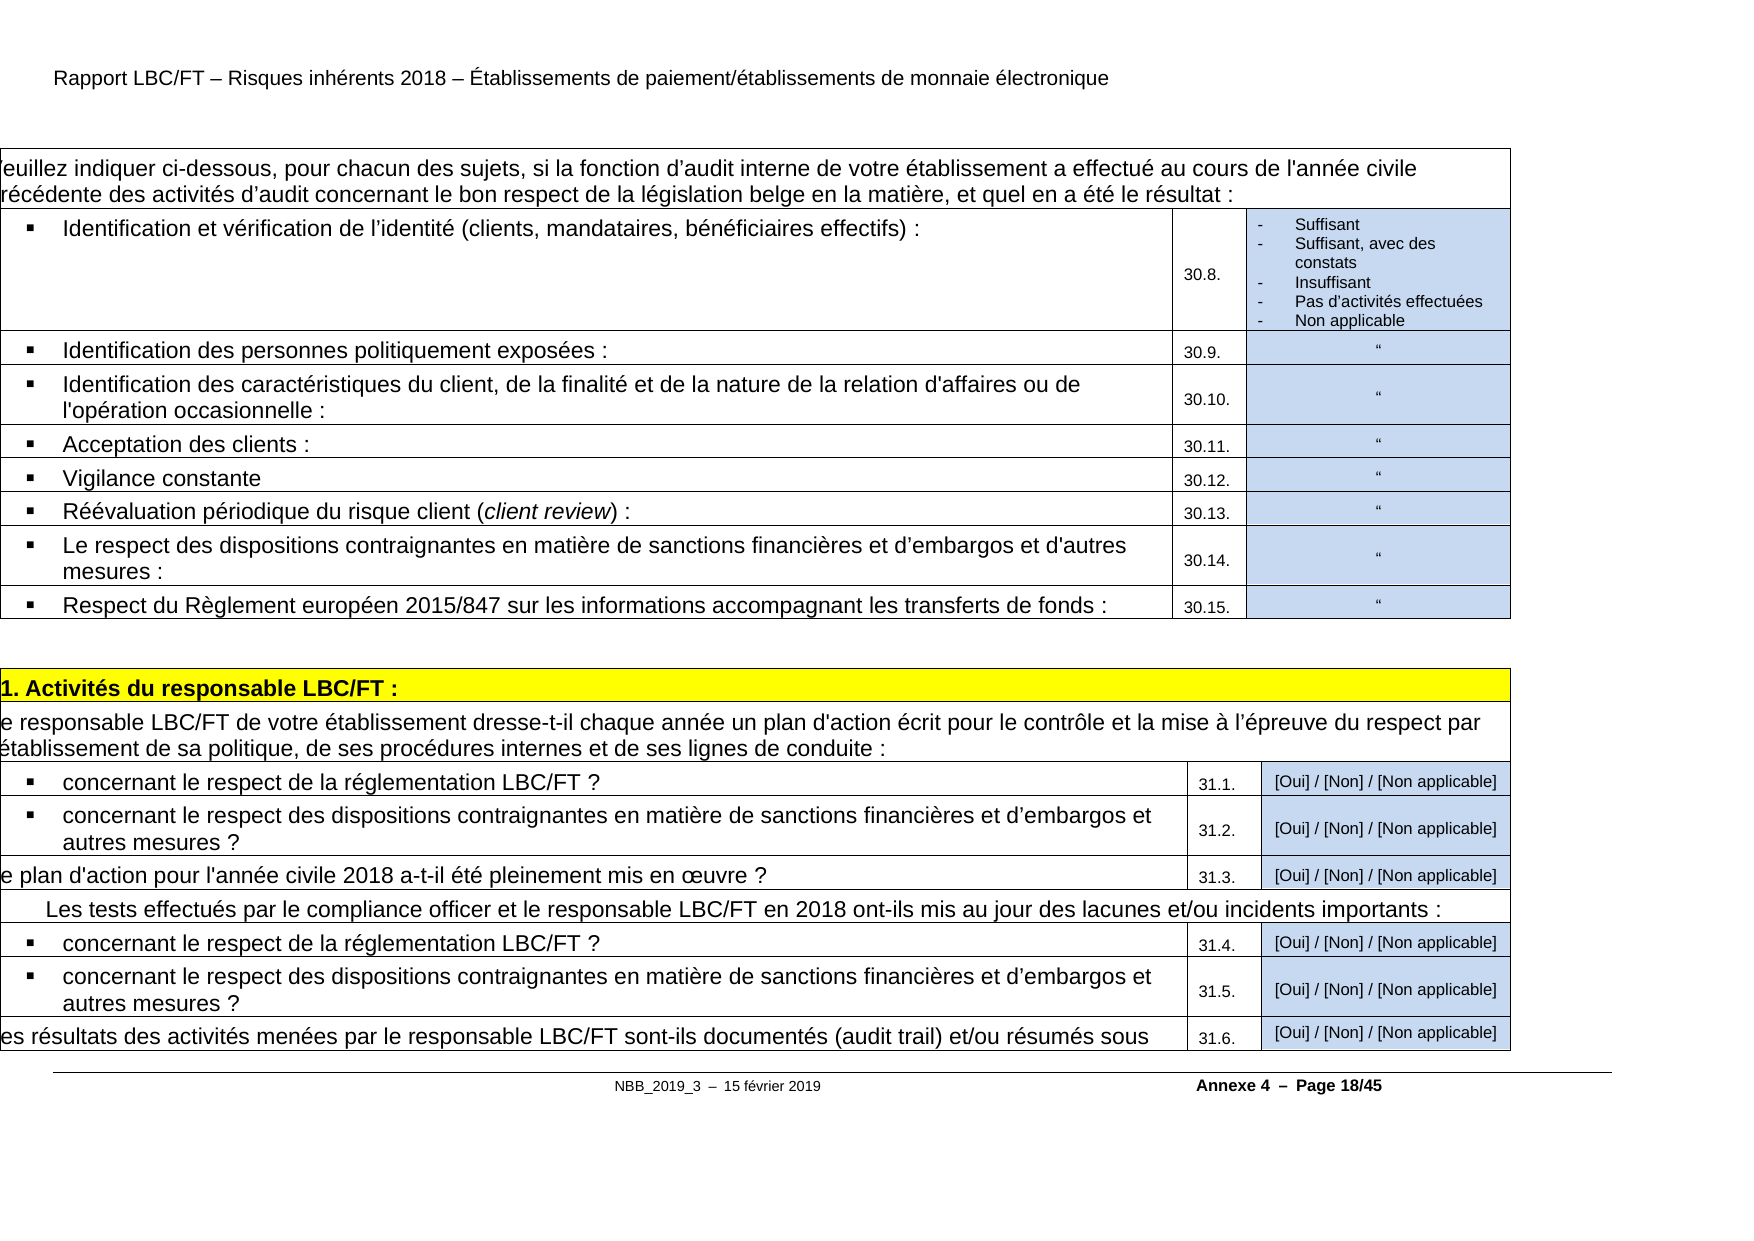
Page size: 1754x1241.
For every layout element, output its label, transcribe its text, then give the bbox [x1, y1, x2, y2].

table_cell Le responsable LBC/FT de votre établissement dresse-t-il chaque année un plan d'action écrit pour le contrôle et la mise à l’épreuve du respect par l’établissement de sa politique, de ses procédures internes et de ses lignes de conduite : [1, 702, 1510, 761]
table_cell Vigilance constante [1, 458, 1172, 491]
table_cell [1173, 492, 1246, 524]
table_cell [1173, 425, 1246, 457]
table_cell [1188, 957, 1261, 1016]
table_cell Les tests effectués par le compliance officer et le responsable LBC/FT en 2018 ont-ils mis au jour des lacunes et/ou incidents importants : [1, 890, 1510, 922]
table_cell [1173, 365, 1246, 424]
table_cell “ [1247, 492, 1510, 524]
table_cell [Oui] / [Non] / [Non applicable] [1262, 762, 1510, 795]
table_cell [Oui] / [Non] / [Non applicable] [1262, 796, 1510, 855]
table_cell Respect du Règlement européen 2015/847 sur les informations accompagnant les transferts de fonds : [1, 586, 1172, 618]
table_cell [1173, 526, 1246, 584]
table_cell Acceptation des clients : [1, 425, 1172, 457]
table_cell [1188, 762, 1261, 795]
table_cell concernant le respect de la réglementation LBC/FT ? [1, 762, 1187, 795]
table_cell concernant le respect des dispositions contraignantes en matière de sanctions financières et d’embargos et autres mesures ? [1, 957, 1187, 1016]
table_cell Réévaluation périodique du risque client (client review) : [1, 492, 1172, 524]
table_cell Les résultats des activités menées par le responsable LBC/FT sont-ils documentés (audit trail) et/ou résumés sous forme de rapports ? [1, 1017, 1187, 1049]
table_cell Identification et vérification de l’identité (clients, mandataires, bénéficiaires effectifs) : [1, 209, 1172, 330]
table_cell concernant le respect de la réglementation LBC/FT ? [1, 923, 1187, 956]
table_cell [1173, 331, 1246, 364]
table_cell [Oui] / [Non] / [Non applicable] [1262, 957, 1510, 1016]
table_cell [1173, 458, 1246, 491]
table_cell “ [1247, 365, 1510, 424]
table_cell [Oui] / [Non] / [Non applicable] [1262, 1017, 1510, 1049]
table_cell “ [1247, 526, 1510, 584]
table_cell Le plan d'action pour l'année civile 2018 a-t-il été pleinement mis en œuvre ? [1, 856, 1187, 888]
table_cell “ [1247, 586, 1510, 618]
table_cell “ [1247, 331, 1510, 364]
table_cell [1173, 586, 1246, 618]
table_cell [1188, 856, 1261, 888]
table_cell “ [1247, 458, 1510, 491]
table_cell Identification des caractéristiques du client, de la finalité et de la nature de la relation d'affaires ou de l'opération occasionnelle : [1, 365, 1172, 424]
table_cell Suffisant Suffisant, avec des constats Insuffisant Pas d’activités effectuées Non applicable [1247, 209, 1510, 330]
table_header Activités du responsable LBC/FT : [1, 669, 1510, 701]
table_cell [Oui] / [Non] / [Non applicable] [1262, 923, 1510, 956]
table_cell [1173, 209, 1246, 330]
table_cell [1188, 1017, 1261, 1049]
table_cell concernant le respect des dispositions contraignantes en matière de sanctions financières et d’embargos et autres mesures ? [1, 796, 1187, 855]
table_cell [1188, 796, 1261, 855]
table_cell Veuillez indiquer ci-dessous, pour chacun des sujets, si la fonction d’audit interne de votre établissement a effectué au cours de l'année civile précédente des activités d’audit concernant le bon respect de la législation belge en la matière, et quel en a été le résultat : [1, 149, 1510, 208]
table_cell “ [1247, 425, 1510, 457]
table_cell [Oui] / [Non] / [Non applicable] [1262, 856, 1510, 888]
table_cell Le respect des dispositions contraignantes en matière de sanctions financières et d’embargos et d'autres mesures : [1, 526, 1172, 584]
table_cell [1188, 923, 1261, 956]
table_cell Identification des personnes politiquement exposées : [1, 331, 1172, 364]
